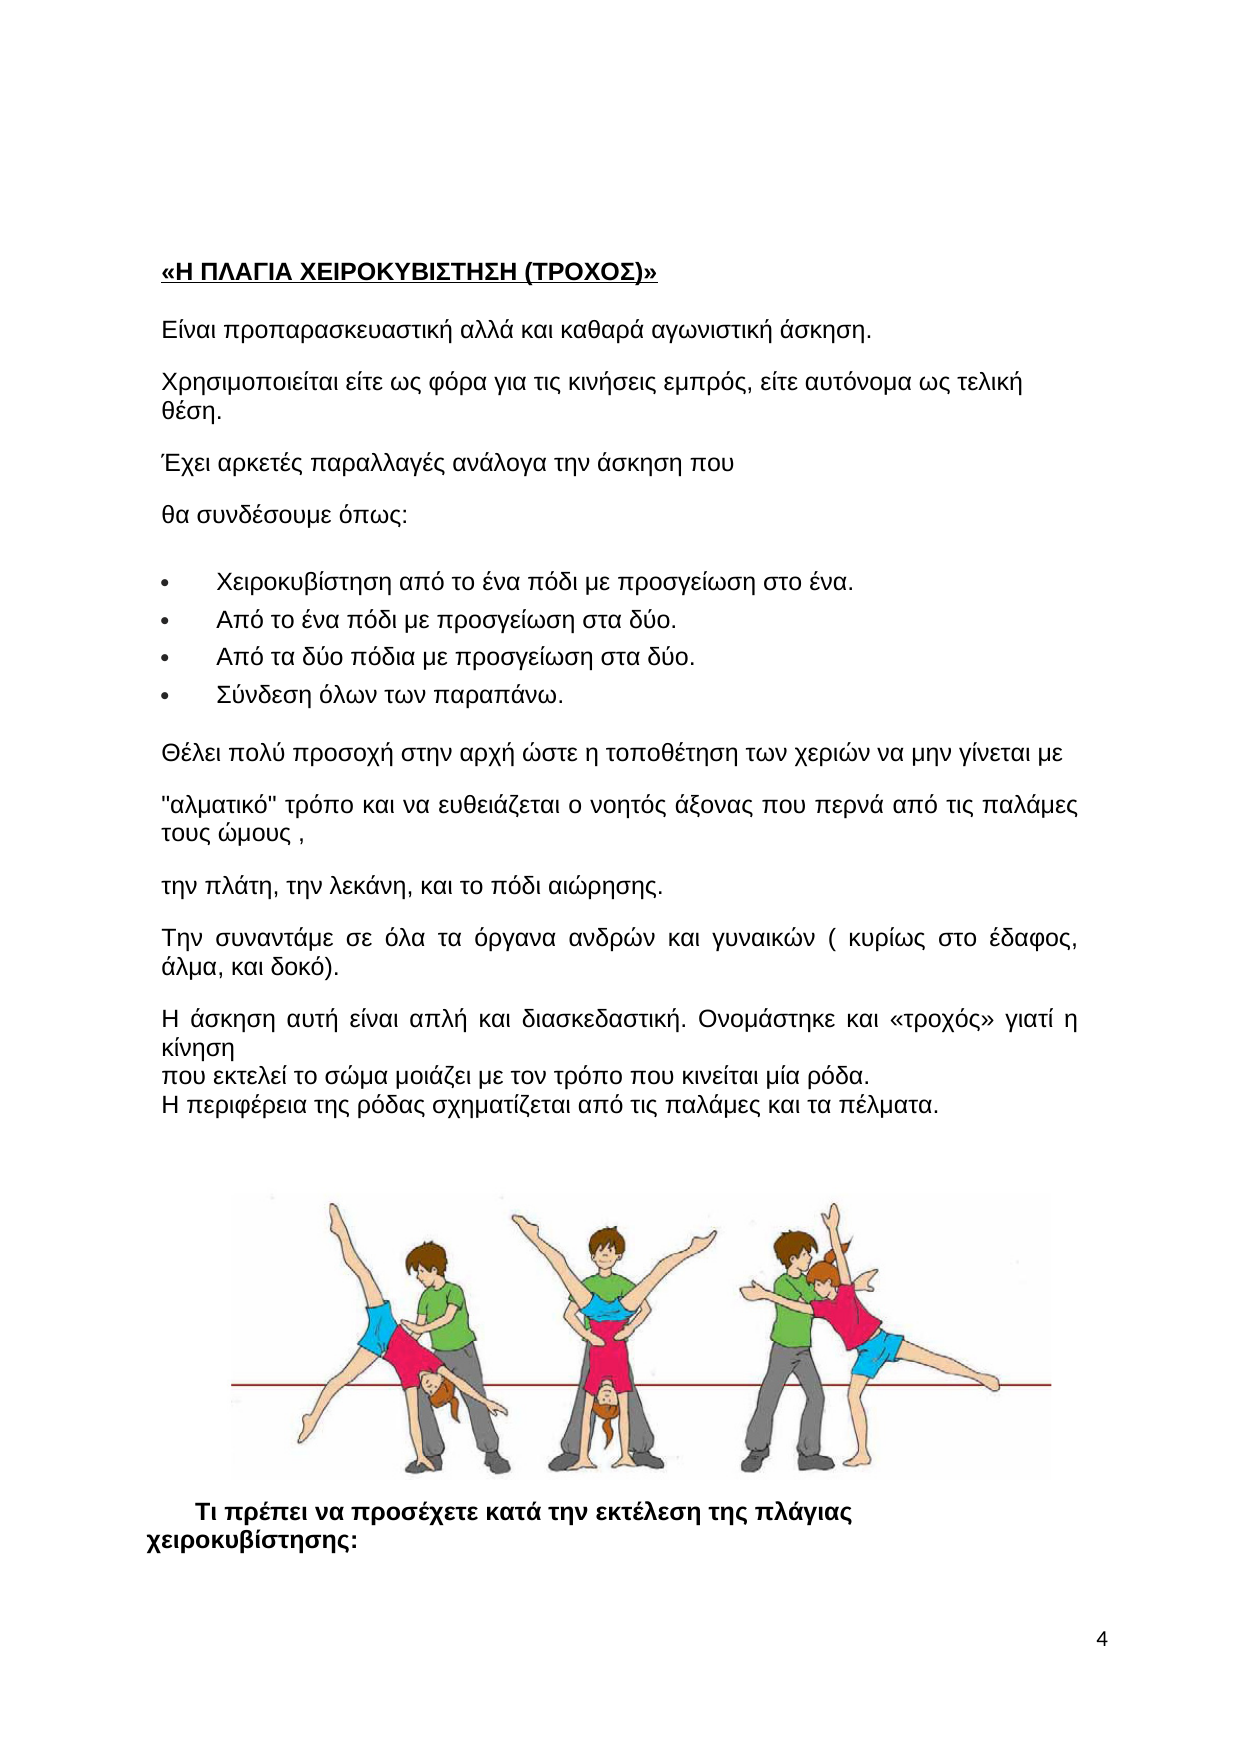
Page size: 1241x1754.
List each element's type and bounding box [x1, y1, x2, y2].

picture [226, 1179, 1052, 1480]
table_header [146, 59, 1150, 1495]
table_cell [146, 1495, 892, 1604]
